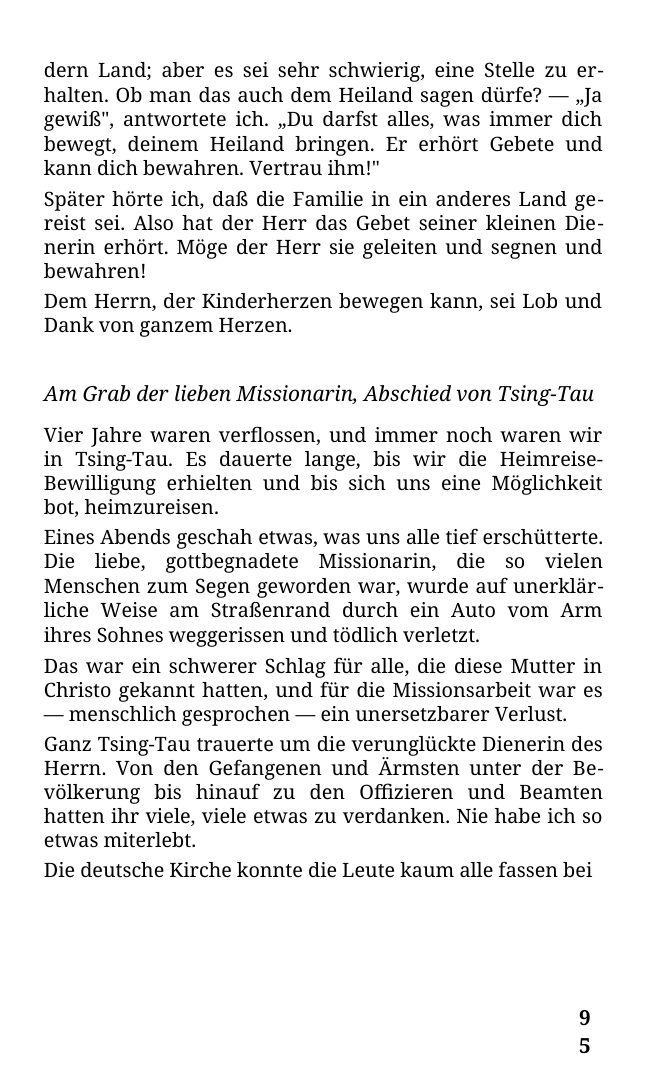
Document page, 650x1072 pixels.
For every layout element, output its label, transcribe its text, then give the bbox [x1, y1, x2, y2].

text Die deutsche Kirche konnte die Leute kaum alle fassen bei [44, 861, 634, 881]
text Das war ein schwerer Schlag für alle, die diese Mutter in Christo gekannt hatten, und für die Missionsarbeit war es — menschlich gesprochen — ein unersetzbarer Verlust. [44, 654, 603, 726]
text Vier Jahre waren verflossen, und immer noch waren wir in Tsing-Tau. Es dauerte lange, bis wir die Heimreise-Bewilligung erhielten und bis sich uns eine Möglichkeit bot, heimzureisen. [44, 423, 603, 519]
text Am Grab der lieben Missionarin, Abschied von Tsing-Tau [44, 384, 634, 405]
text Dem Herrn, der Kinderherzen bewegen kann, sei Lob und Dank von ganzem Herzen. [44, 289, 603, 338]
text Eines Abends geschah etwas, was uns alle tief erschütterte. Die liebe, gottbegnadete Missionarin, die so vielen Menschen zum Segen geworden war, wurde auf unerklärliche Weise am Straßenrand durch ein Auto vom Arm ihres Sohnes weggerissen und tödlich verletzt. [44, 525, 603, 647]
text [44, 58, 603, 180]
text Später hörte ich, daß die Familie in ein anderes Land gereist sei. Also hat der Herr das Gebet seiner kleinen Dienerin erhört. Möge der Herr sie geleiten und segnen und bewahren! [44, 187, 603, 283]
text Ganz Tsing-Tau trauerte um die verunglückte Dienerin des Herrn. Von den Gefangenen und Ärmsten unter der Bevölkerung bis hinauf zu den Offizieren und Beamten hatten ihr viele, viele etwas zu verdanken. Nie habe ich so etwas miterlebt. [44, 732, 603, 852]
